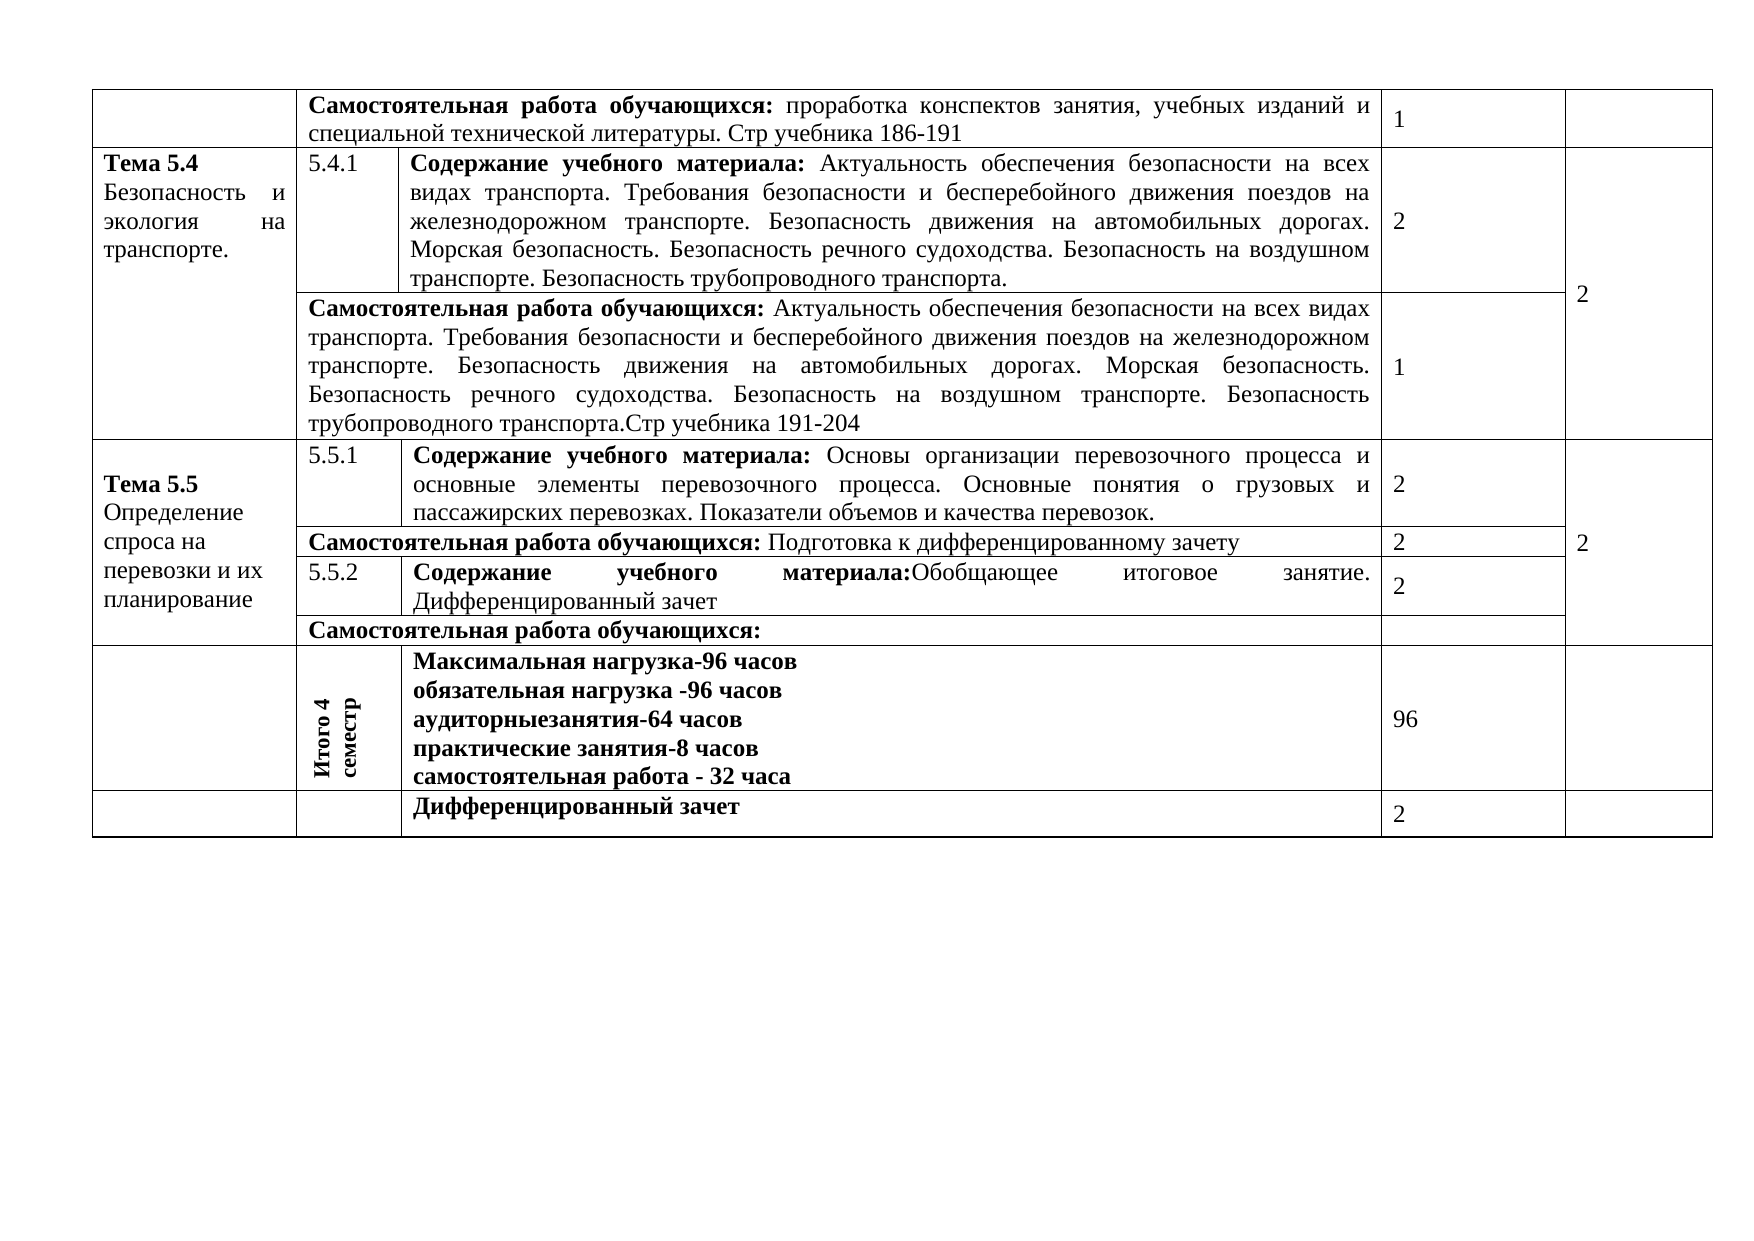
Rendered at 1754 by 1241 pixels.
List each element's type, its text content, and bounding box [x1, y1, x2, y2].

table_cell Содержание учебного материала:Обобщающее итоговое занятие. Дифференцированный зачет [402, 557, 1381, 614]
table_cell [93, 90, 296, 147]
table_cell Тема 5.5 Определение спроса на перевозки и их планирование [93, 440, 296, 645]
table_cell Содержание учебного материала: Актуальность обеспечения безопасности на всех видах транспорта. Требования безопасности и бесперебойного движения поездов на железнодорожном транспорте. Безопасность движения на автомобильных дорогах. Морская безопасность. Безопасность речного судоходства. Безопасность на воздушном транспорте. Безопасность трубопроводного транспорта. [399, 148, 1381, 292]
table_cell [93, 646, 296, 790]
table_cell 2 [1382, 148, 1565, 292]
table_cell 5.5.1 [297, 440, 401, 526]
table_cell 2 [1566, 148, 1712, 439]
table_cell Тема 5.4 Безопасность и экология на транспорте. [93, 148, 296, 439]
table_cell 2 [1382, 527, 1565, 556]
table_cell Дифференцированный зачет [402, 791, 1381, 836]
table_cell 1 [1382, 293, 1565, 439]
table_cell 2 [1382, 440, 1565, 526]
table_cell Максимальная нагрузка-96 часов обязательная нагрузка -96 часов аудиторныезанятия-64 часов практические занятия-8 часов самостоятельная работа - 32 часа [402, 646, 1381, 790]
table_cell [1566, 791, 1712, 836]
table_cell [1382, 616, 1565, 645]
table_cell 5.4.1 [297, 148, 398, 292]
table_cell 96 [1382, 646, 1565, 790]
table_cell 5.5.2 [297, 557, 401, 614]
table_cell 2 [1566, 440, 1712, 645]
table_cell Самостоятельная работа обучающихся: Актуальность обеспечения безопасности на всех видах транспорта. Требования безопасности и бесперебойного движения поездов на железнодорожном транспорте. Безопасность движения на автомобильных дорогах. Морская безопасность. Безопасность речного судоходства. Безопасность на воздушном транспорте. Безопасность трубопроводного транспорта.Стр учебника 191-204 [297, 293, 1381, 439]
table_cell [297, 791, 401, 836]
table_cell Итого 4 семестр [297, 646, 401, 790]
table_cell [1566, 646, 1712, 790]
table_cell 2 [1382, 791, 1565, 836]
table_cell [93, 791, 296, 836]
table_cell 1 [1382, 90, 1565, 147]
table_cell Самостоятельная работа обучающихся: [297, 616, 1381, 645]
table_cell Самостоятельная работа обучающихся: проработка конспектов занятия, учебных изданий и специальной технической литературы. Стр учебника 186-191 [297, 90, 1381, 147]
table_cell 2 [1382, 557, 1565, 614]
table_cell 2 [1566, 90, 1712, 147]
table_cell Содержание учебного материала: Основы организации перевозочного процесса и основные элементы перевозочного процесса. Основные понятия о грузовых и пассажирских перевозках. Показатели объемов и качества перевозок. [402, 440, 1381, 526]
table_cell Самостоятельная работа обучающихся: Подготовка к дифференцированному зачету [297, 527, 1381, 556]
